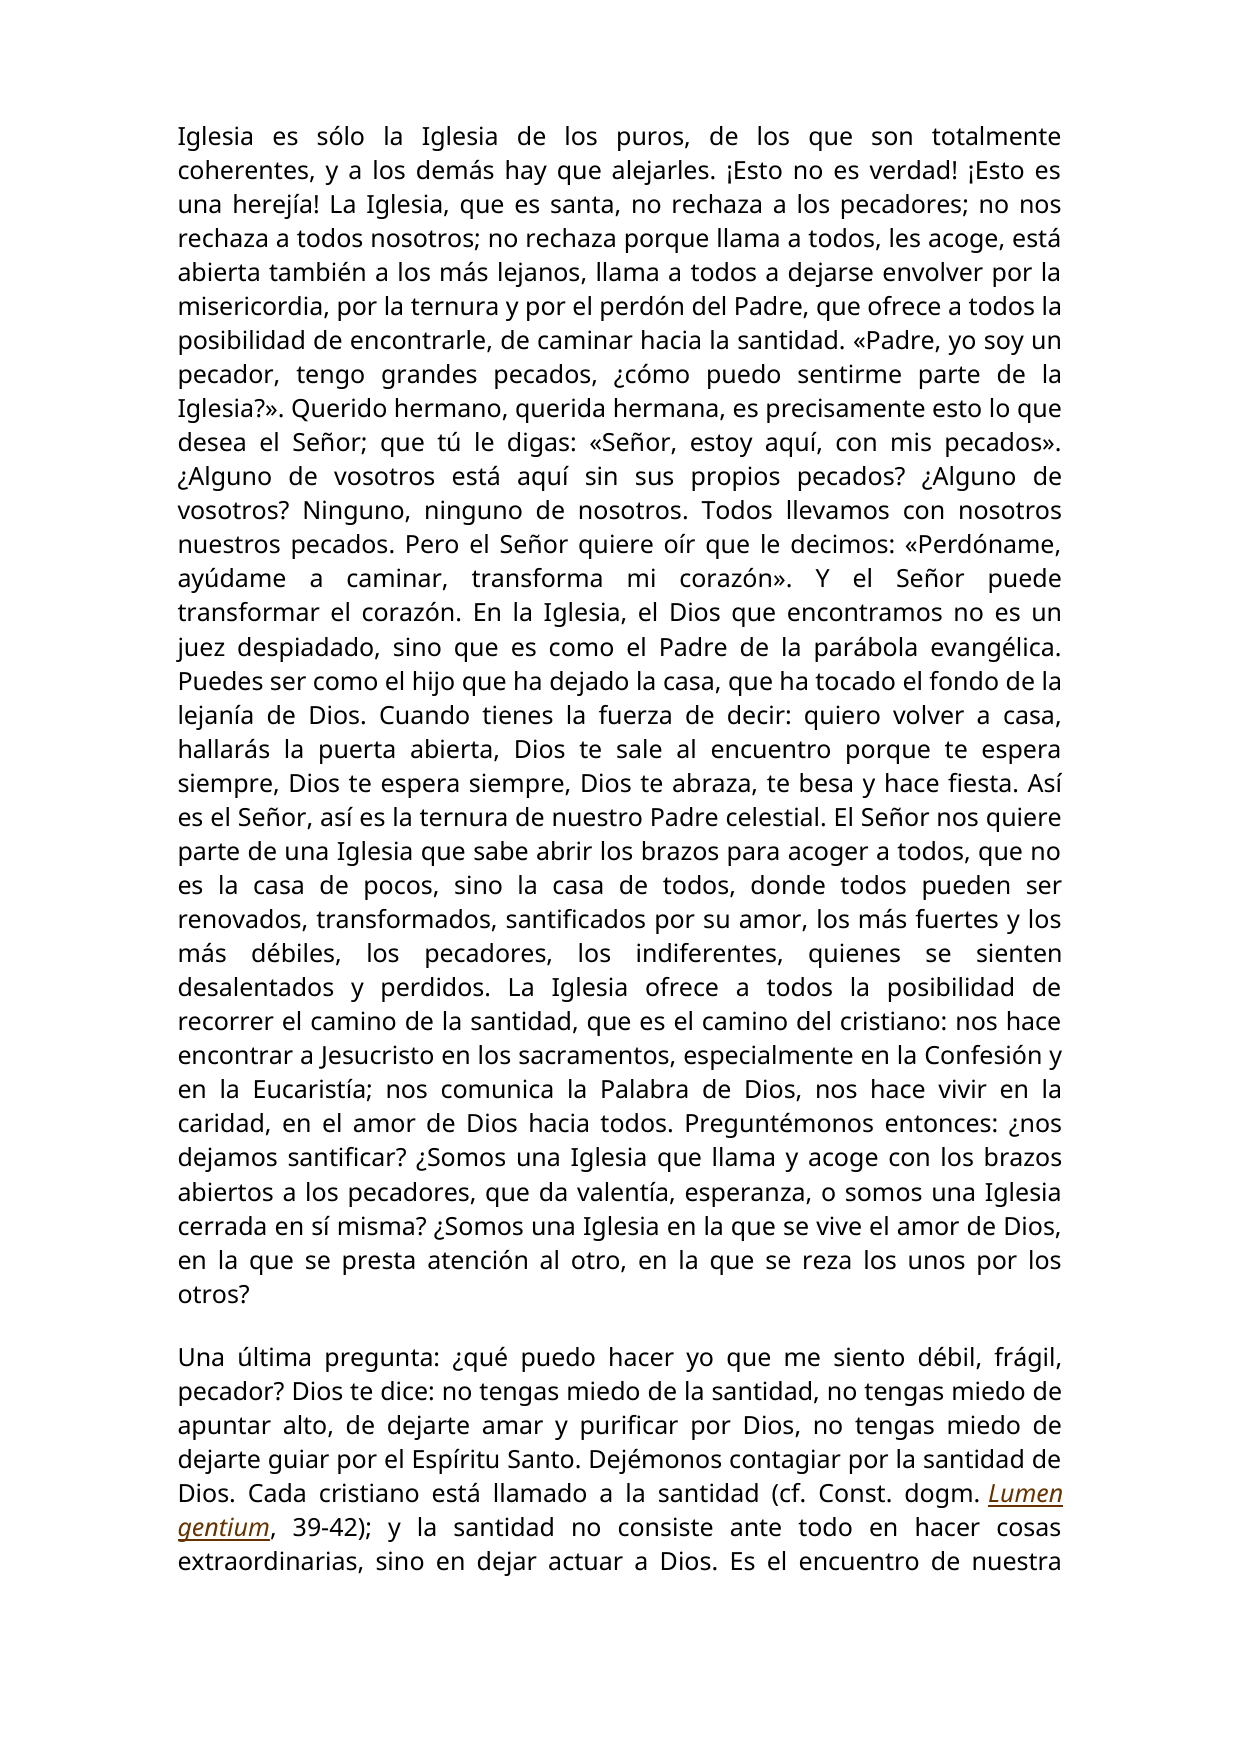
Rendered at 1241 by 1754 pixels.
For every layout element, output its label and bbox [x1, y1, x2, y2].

text [177, 1339, 1063, 1578]
text [177, 118, 1063, 1310]
